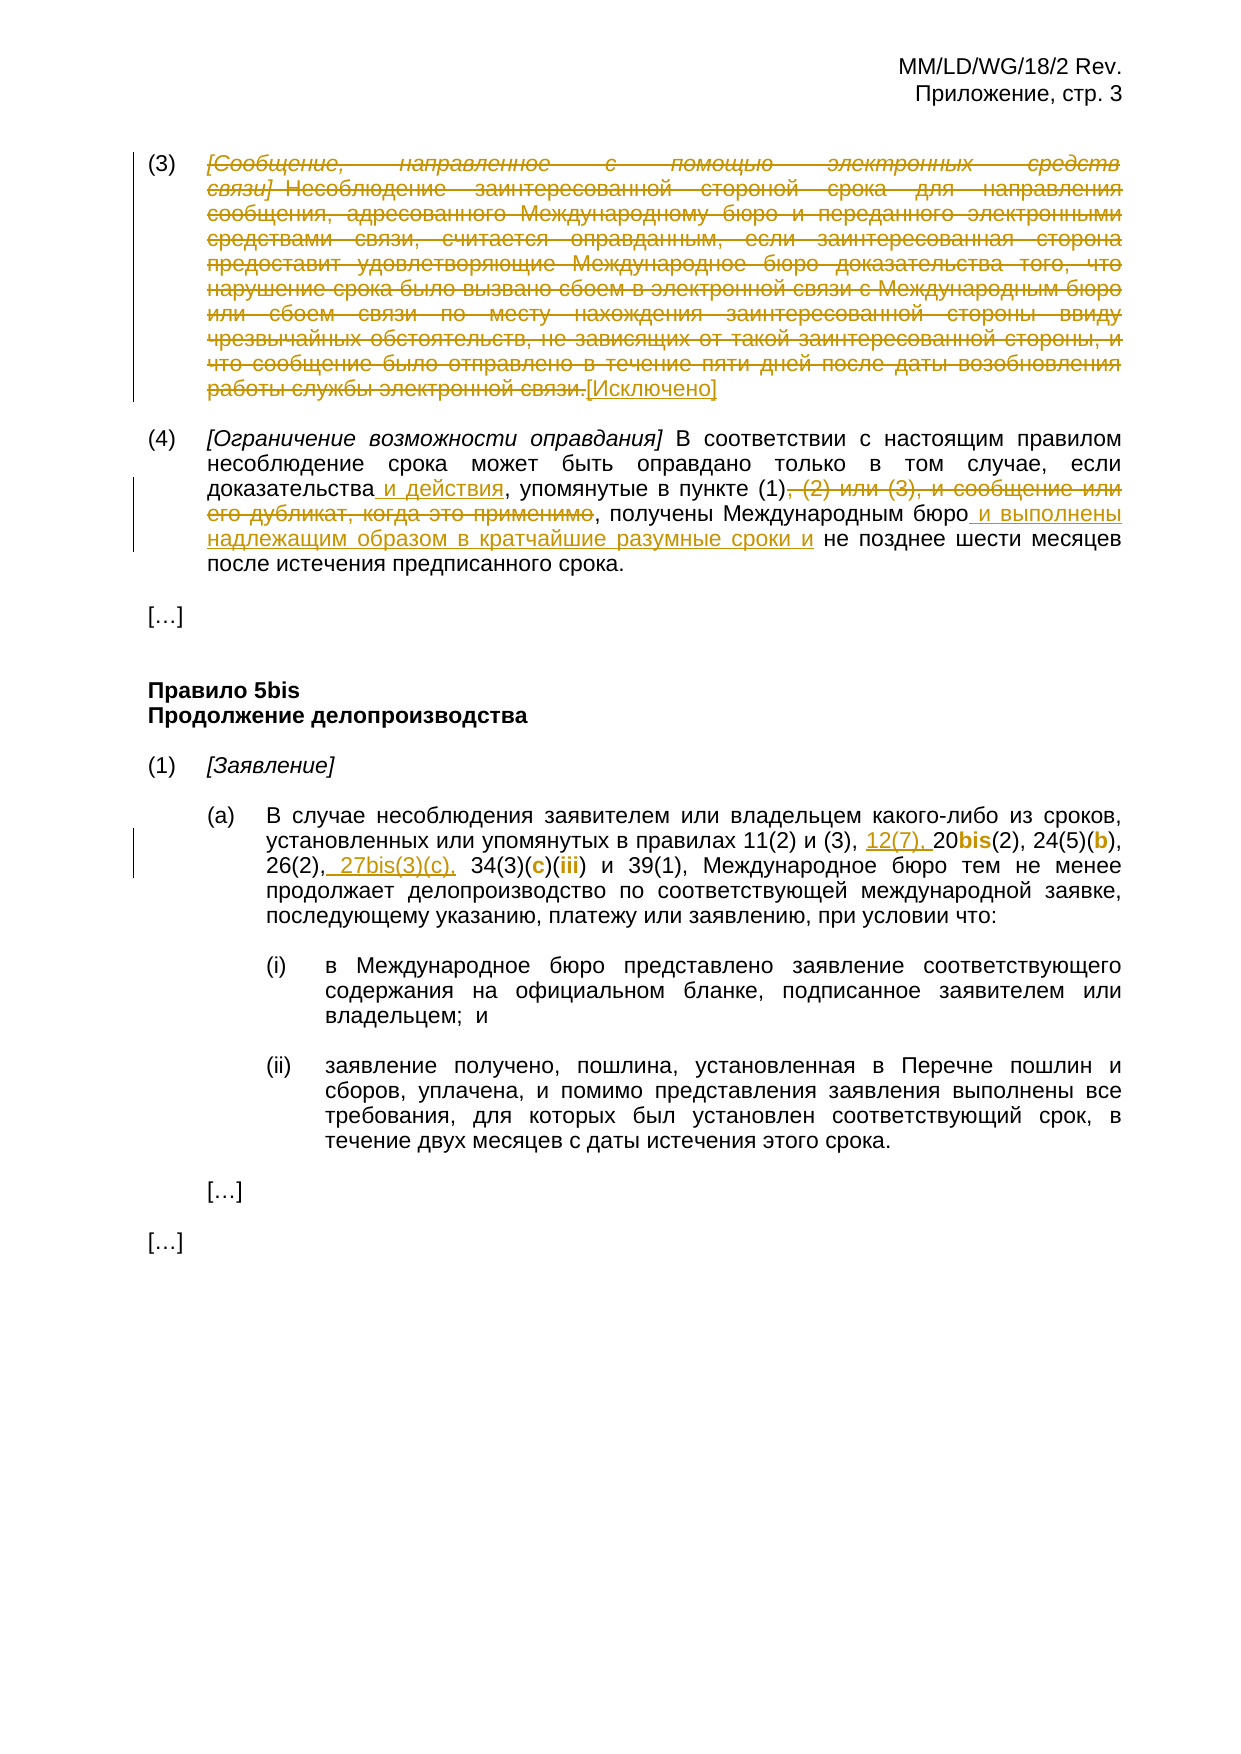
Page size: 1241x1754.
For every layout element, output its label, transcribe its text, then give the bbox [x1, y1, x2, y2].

text (i) в Международное бюро представлено заявление соответствующего содержания на официальном бланке, подписанное заявителем или владельцем; и [266, 953, 1122, 1028]
text (4) [Ограничение возможности оправдания] В соответствии с настоящим правилом несоблюдение срока может быть оправдано только в том случае, если доказательства, упомянутые в пункте (1), получены Международным бюро не позднее шести месяцев после истечения предписанного срока. [148, 427, 1122, 577]
list [Заявление] [148, 753, 1122, 778]
list […] [148, 1228, 1122, 1254]
text […] [148, 602, 1122, 628]
text (ii) заявление получено, пошлина, установленная в Перечне пошлин и сборов, уплачена, и помимо представления заявления выполнены все требования, для которых был установлен соответствующий срок, в течение двух месяцев с даты истечения этого срока. [266, 1053, 1122, 1153]
text (a) В случае несоблюдения заявителем или владельцем какого-либо из сроков, установленных или упомянутых в правилах 11(2) и (3), 20bis(2), 24(5)(b), 26(2), 34(3)(c)(iii) и 39(1), Международное бюро тем не менее продолжает делопроизводство по соответствующей международной заявке, последующему указанию, платежу или заявлению, при условии что: [207, 803, 1122, 928]
text […] [207, 1178, 1122, 1203]
text (3) [148, 152, 1122, 402]
subtitle Правило 5bis Продолжение делопроизводства [148, 678, 1122, 728]
